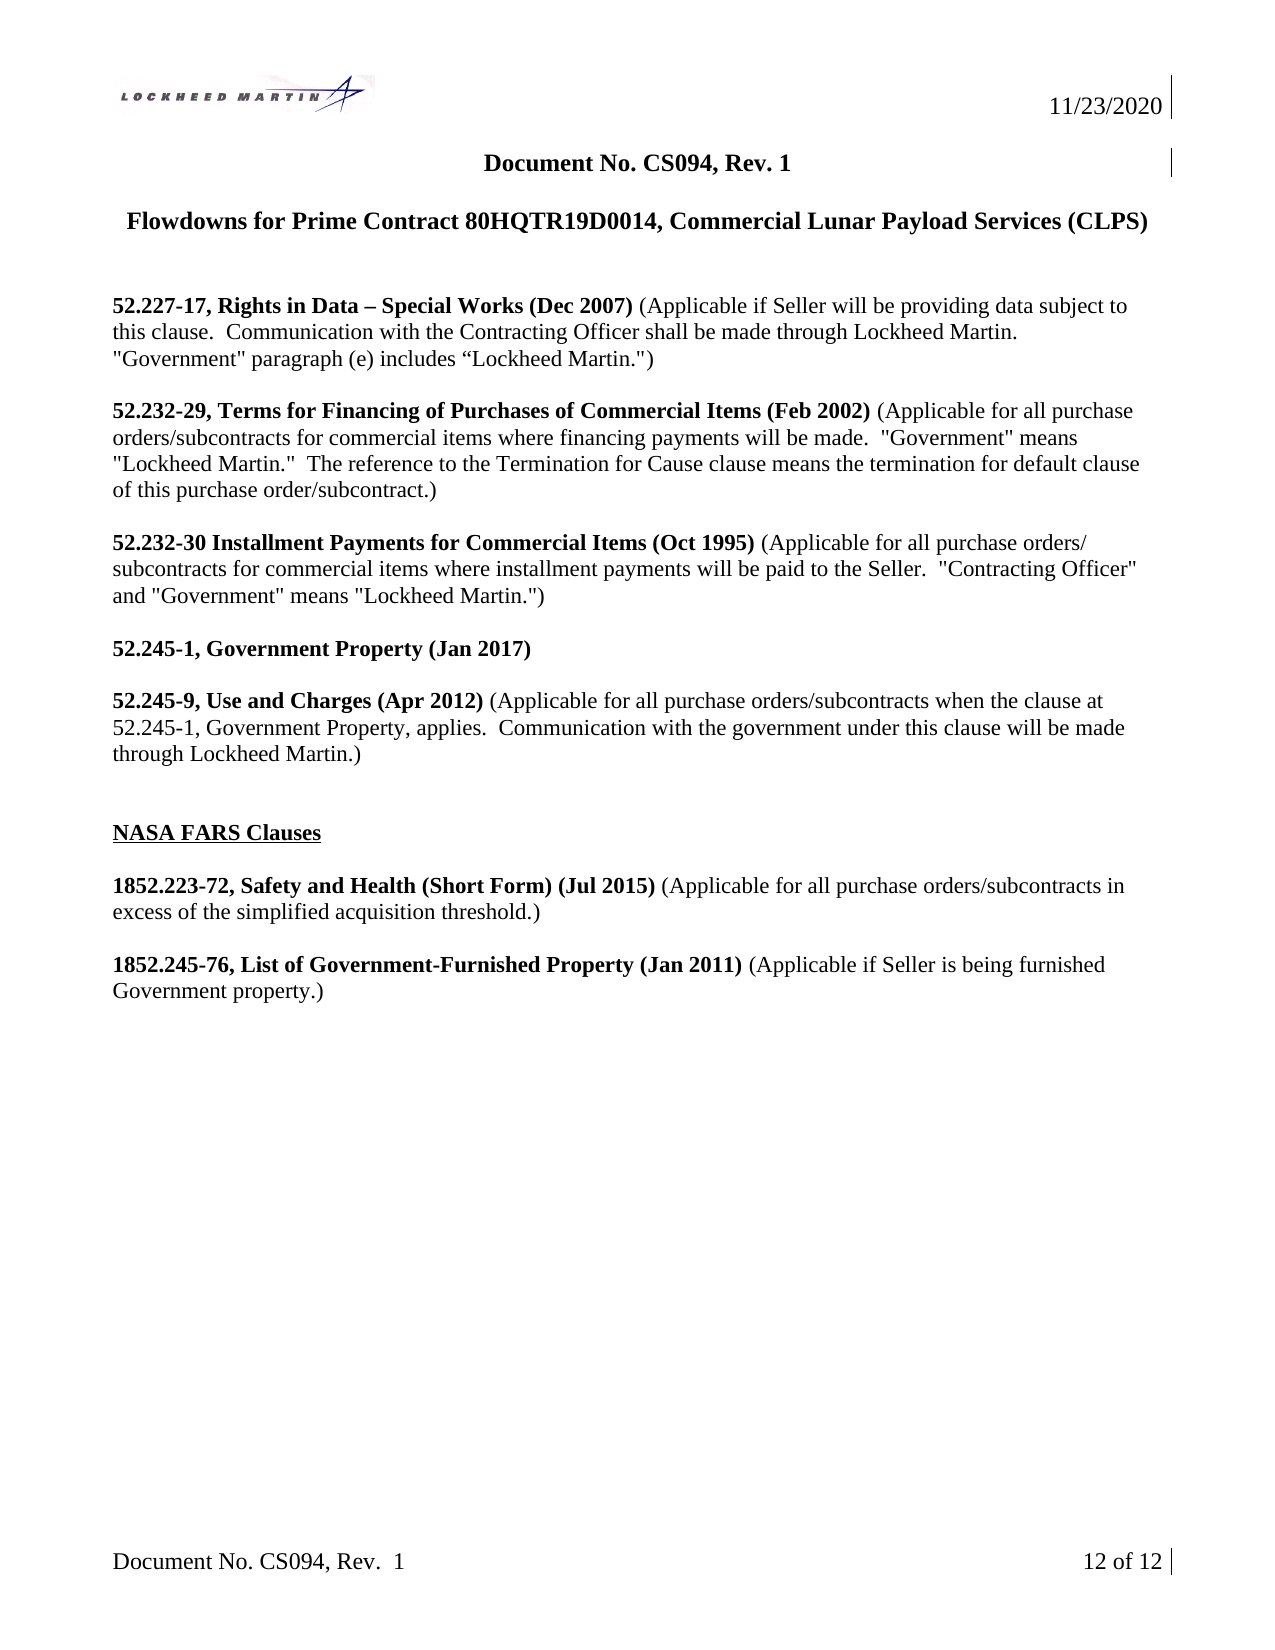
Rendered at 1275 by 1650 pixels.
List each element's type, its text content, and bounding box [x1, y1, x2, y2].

text 1852.245-76, List of Government-Furnished Property (Jan 2011) (Applicable if Seller is being furnished Government property.) [112, 951, 1162, 1003]
text 52.227-17, Rights in Data – Special Works (Dec 2007) (Applicable if Seller will be providing data subject to this clause. Communication with the Contracting Officer shall be made through Lockheed Martin. "Government" paragraph (e) includes “Lockheed Martin.") [112, 292, 1162, 371]
picture [112, 75, 375, 114]
text 52.232-30 Installment Payments for Commercial Items (Oct 1995) (Applicable for all purchase orders/ subcontracts for commercial items where installment payments will be paid to the Seller. "Contracting Officer" and "Government" means "Lockheed Martin.") [112, 529, 1162, 608]
text NASA FARS Clauses [112, 819, 1162, 845]
text 52.245-9, Use and Charges (Apr 2012) (Applicable for all purchase orders/subcontracts when the clause at 52.245-1, Government Property, applies. Communication with the government under this clause will be made through Lockheed Martin.) [112, 687, 1162, 766]
text 52.232-29, Terms for Financing of Purchases of Commercial Items (Feb 2002) (Applicable for all purchase orders/subcontracts for commercial items where financing payments will be made. "Government" means "Lockheed Martin." The reference to the Termination for Cause clause means the termination for default clause of this purchase order/subcontract.) [112, 397, 1162, 503]
text 52.245-1, Government Property (Jan 2017) [112, 634, 1162, 661]
text 1852.223-72, Safety and Health (Short Form) (Jul 2015) (Applicable for all purchase orders/subcontracts in excess of the simplified acquisition threshold.) [112, 872, 1162, 924]
